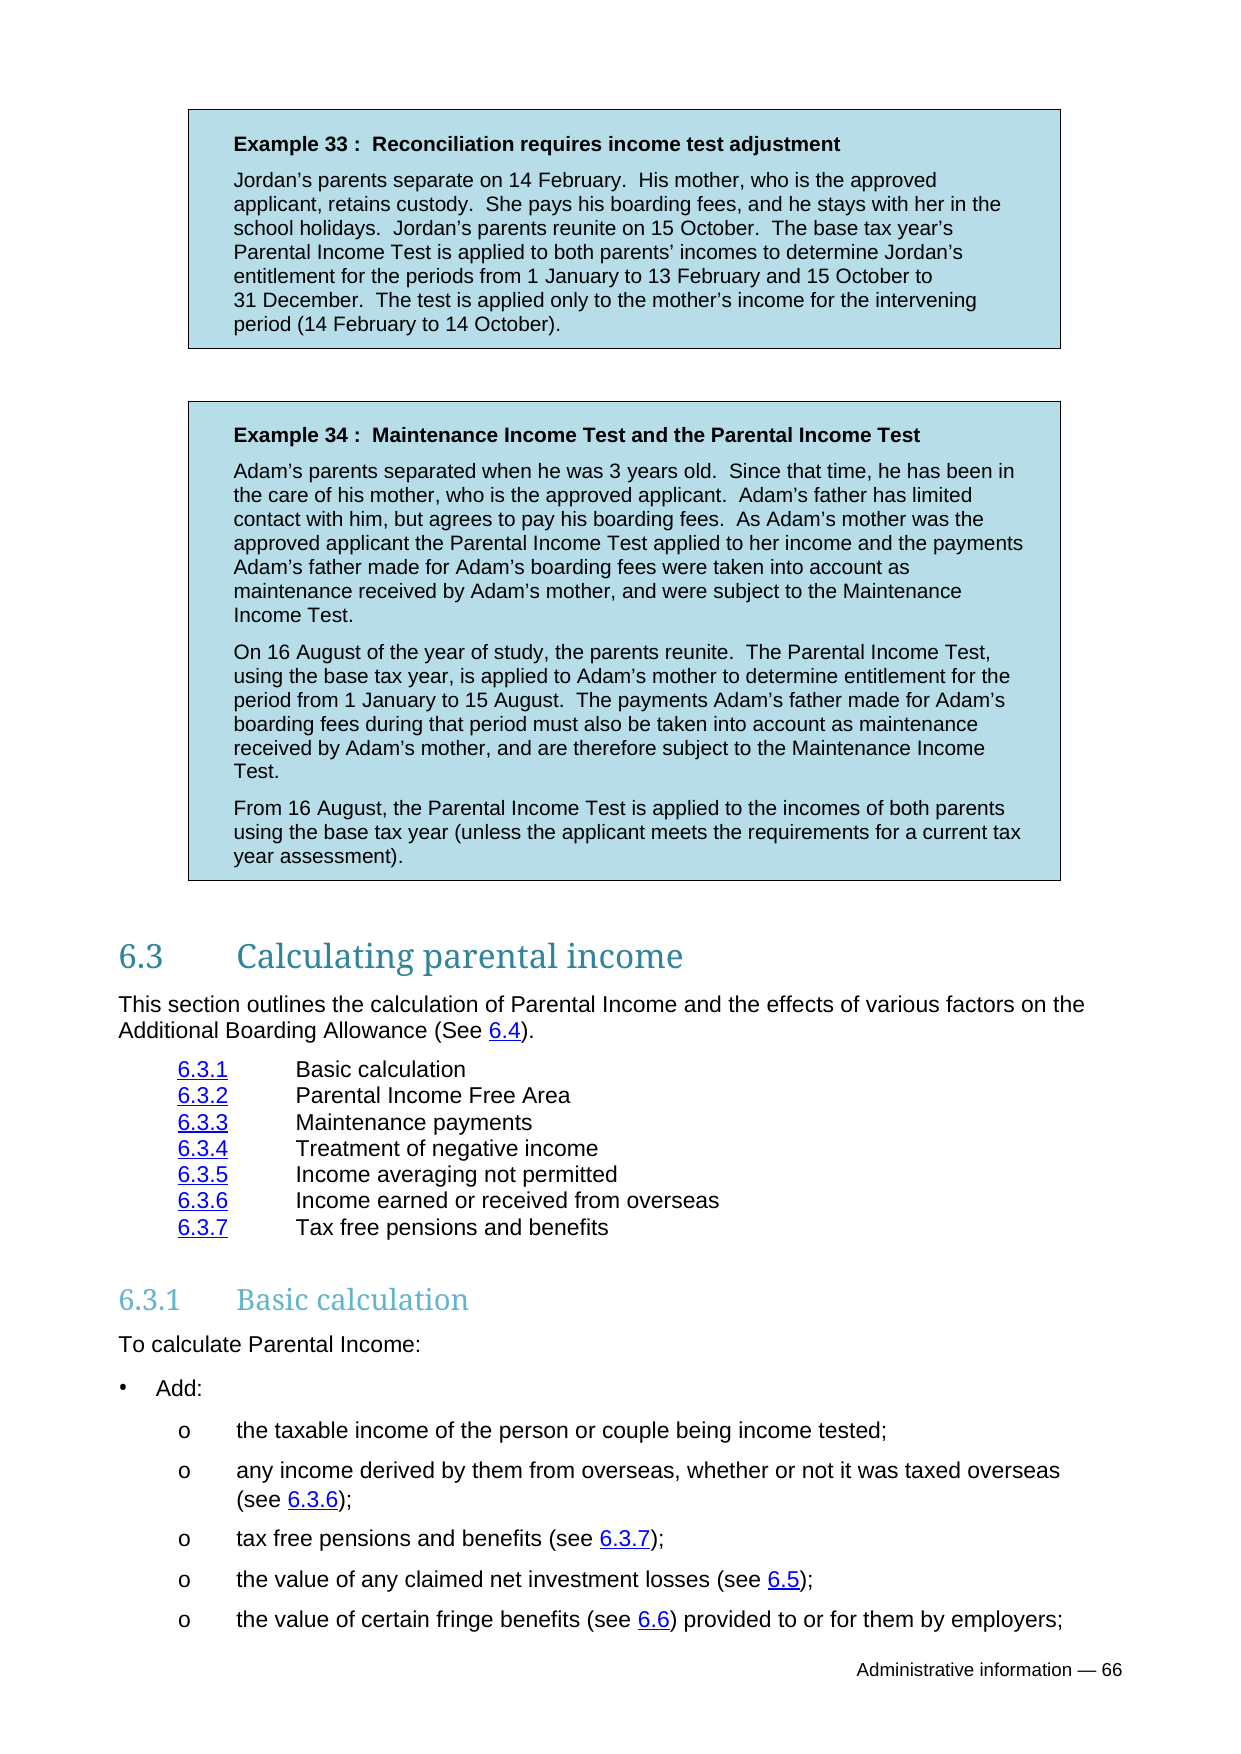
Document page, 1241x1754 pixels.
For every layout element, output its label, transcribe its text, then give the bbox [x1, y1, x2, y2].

text To calculate Parental Income: [118, 1331, 1122, 1358]
text 6.3.3 Maintenance payments [177, 1108, 1122, 1135]
list tax free pensions and benefits (see 6.3.7); [177, 1525, 1122, 1553]
table_header Example 33 : Reconciliation requires income test adjustment Jordan’s parents separate on 14 February. His mother, who is the approved applicant, retains custody. She pays his boarding fees, and he stays with her in the school holidays. Jordan’s parents reunite on 15 October. The base tax year’s Parental Income Test is applied to both parents’ incomes to determine Jordan’s entitlement for the periods from 1 January to 13 February and 15 October to 31 December. The test is applied only to the mother’s income for the intervening period (14 February to 14 October). [189, 110, 1060, 348]
text 6.3.4 Treatment of negative income [177, 1135, 1122, 1161]
list the taxable income of the person or couple being income tested; [177, 1417, 1122, 1445]
subtitle 6.3 Calculating parental income [118, 933, 1122, 978]
text 6.3.7 Tax free pensions and benefits [177, 1214, 1122, 1240]
list the value of certain fringe benefits (see 6.6) provided to or for them by employers; [177, 1606, 1122, 1635]
list the value of any claimed net investment losses (see 6.5); [177, 1566, 1122, 1594]
list This section outlines the calculation of Parental Income and the effects of various factors on the Additional Boarding Allowance (See 6.4). [118, 991, 1122, 1043]
text 6.3.5 Income averaging not permitted [177, 1161, 1122, 1187]
text 6.3.6 Income earned or received from overseas [177, 1187, 1122, 1214]
list any income derived by them from overseas, whether or not it was taxed overseas (see 6.3.6); [177, 1457, 1122, 1512]
text 6.3.1 Basic calculation [177, 1056, 1122, 1082]
text 6.3.2 Parental Income Free Area [177, 1082, 1122, 1108]
subtitle 6.3.1 Basic calculation [118, 1279, 1122, 1319]
text Add: [118, 1370, 1122, 1404]
table_header Example 34 : Maintenance Income Test and the Parental Income Test Adam’s parents separated when he was 3 years old. Since that time, he has been in the care of his mother, who is the approved applicant. Adam’s father has limited contact with him, but agrees to pay his boarding fees. As Adam’s mother was the approved applicant the Parental Income Test applied to her income and the payments Adam’s father made for Adam’s boarding fees were taken into account as maintenance received by Adam’s mother, and were subject to the Maintenance Income Test. On 16 August of the year of study, the parents reunite. The Parental Income Test, using the base tax year, is applied to Adam’s mother to determine entitlement for the period from 1 January to 15 August. The payments Adam’s father made for Adam’s boarding fees during that period must also be taken into account as maintenance received by Adam’s mother, and are therefore subject to the Maintenance Income Test. From 16 August, the Parental Income Test is applied to the incomes of both parents using the base tax year (unless the applicant meets the requirements for a current tax year assessment). [189, 402, 1060, 880]
